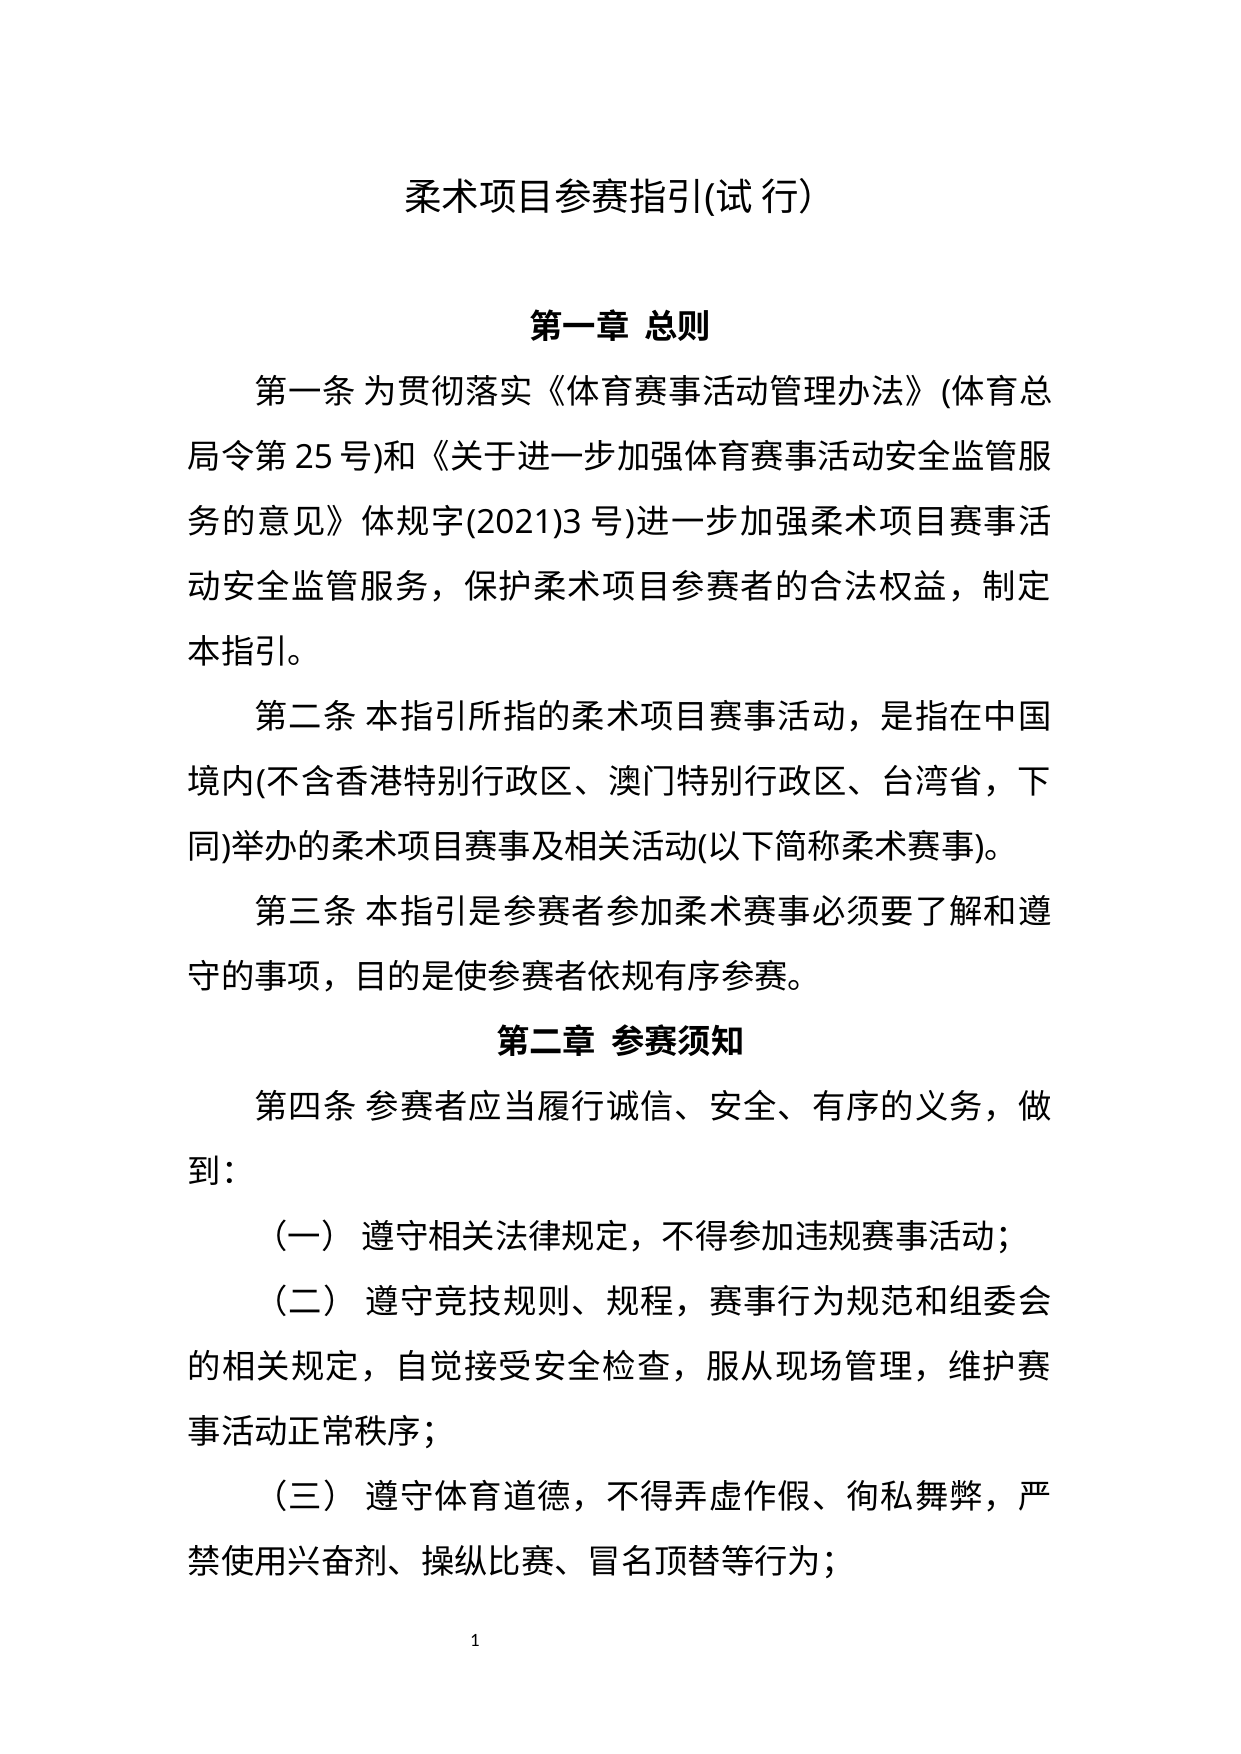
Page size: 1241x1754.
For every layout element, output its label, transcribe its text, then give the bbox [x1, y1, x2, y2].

text （三） 遵守体育道德，不得弄虚作假、徇私舞弊，严禁使用兴奋剂、操纵比赛、冒名顶替等行为； [187, 1462, 1053, 1592]
text 第一条 为贯彻落实《体育赛事活动管理办法》(体育总局令第25号)和《关于进一步加强体育赛事活动安全监管服务的意见》体规字(2021)3号)进一步加强柔术项目赛事活动安全监管服务，保护柔术项目参赛者的合法权益，制定本指引。 [187, 357, 1053, 682]
text （一） 遵守相关法律规定，不得参加违规赛事活动； [187, 1202, 1053, 1267]
text 柔术项目参赛指引(试 行） [187, 162, 1053, 227]
text 第四条 参赛者应当履行诚信、安全、有序的义务，做到： [187, 1072, 1053, 1202]
text 第二章 参赛须知 [187, 1007, 1053, 1072]
text 第一章 总则 [187, 292, 1053, 357]
text 第三条 本指引是参赛者参加柔术赛事必须要了解和遵守的事项，目的是使参赛者依规有序参赛。 [187, 877, 1053, 1007]
text （二） 遵守竞技规则、规程，赛事行为规范和组委会的相关规定，自觉接受安全检查，服从现场管理，维护赛事活动正常秩序； [187, 1267, 1053, 1462]
text 第二条 本指引所指的柔术项目赛事活动，是指在中国境内(不含香港特别行政区、澳门特别行政区、台湾省，下同)举办的柔术项目赛事及相关活动(以下简称柔术赛事)。 [187, 682, 1053, 877]
